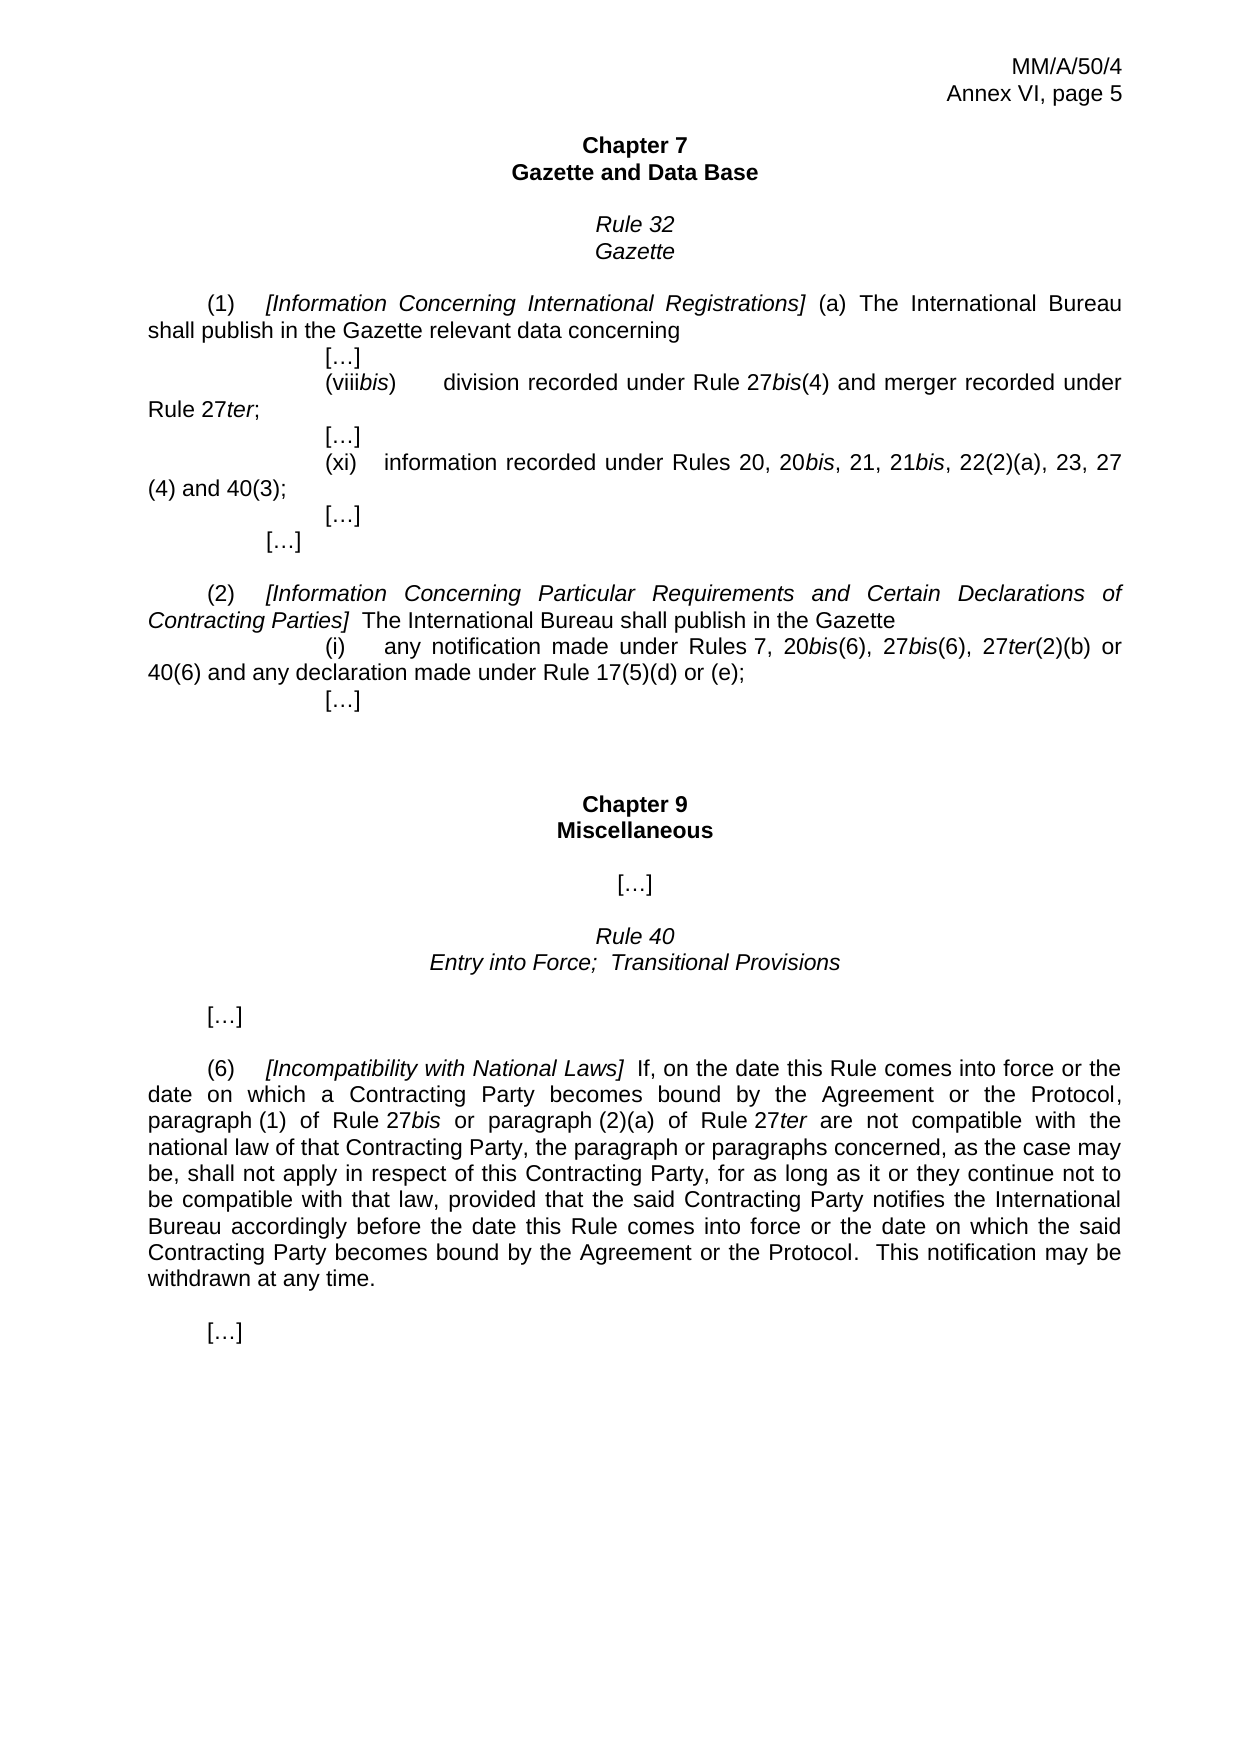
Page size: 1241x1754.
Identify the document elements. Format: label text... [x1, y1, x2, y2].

text […] [148, 870, 1122, 896]
text Chapter 9 [148, 791, 1122, 817]
text (1) [Information Concerning International Registrations] (a) The International Bureau shall publish in the Gazette relevant data concerning [148, 290, 1122, 343]
text […] [148, 686, 1122, 712]
text […] [148, 422, 1122, 448]
text Chapter 7 [148, 132, 1122, 158]
text […] [148, 527, 1122, 554]
text Gazette and Data Base [148, 158, 1122, 185]
text (xi) information recorded under Rules 20, 20bis, 21, 21bis, 22(2)(a), 23, 27 (4) and 40(3); [148, 448, 1122, 501]
text (i) any notification made under Rules 7, 20bis(6), 27bis(6), 27ter(2)(b) or 40(6) and any declaration made under Rule 17(5)(d) or (e); [148, 633, 1122, 686]
text Rule 40 [148, 923, 1122, 949]
text (2) [Information Concerning Particular Requirements and Certain Declarations of Contracting Parties] The International Bureau shall publish in the Gazette [148, 580, 1122, 633]
text […] [148, 343, 1122, 369]
text Miscellaneous [148, 817, 1122, 844]
text Entry into Force; Transitional Provisions [148, 949, 1122, 976]
text […] [148, 1318, 1122, 1344]
text Gazette [148, 238, 1122, 264]
text […] [148, 501, 1122, 527]
text (viiibis) division recorded under Rule 27bis(4) and merger recorded under Rule 27ter; [148, 369, 1122, 422]
text […] [148, 1002, 1122, 1028]
text Rule 32 [148, 211, 1122, 238]
text (6) [Incompatibility with National Laws] If, on the date this Rule comes into force or the date on which a Contracting Party becomes bound by the Agreement or the Protocol, paragraph (1) of Rule 27bis or paragraph (2)(a) of Rule 27ter are not compatible with the national law of that Contracting Party, the paragraph or paragraphs concerned, as the case may be, shall not apply in respect of this Contracting Party, for as long as it or they continue not to be compatible with that law, provided that the said Contracting Party notifies the International Bureau accordingly before the date this Rule comes into force or the date on which the said Contracting Party becomes bound by the Agreement or the Protocol. This notification may be withdrawn at any time. [148, 1054, 1122, 1292]
